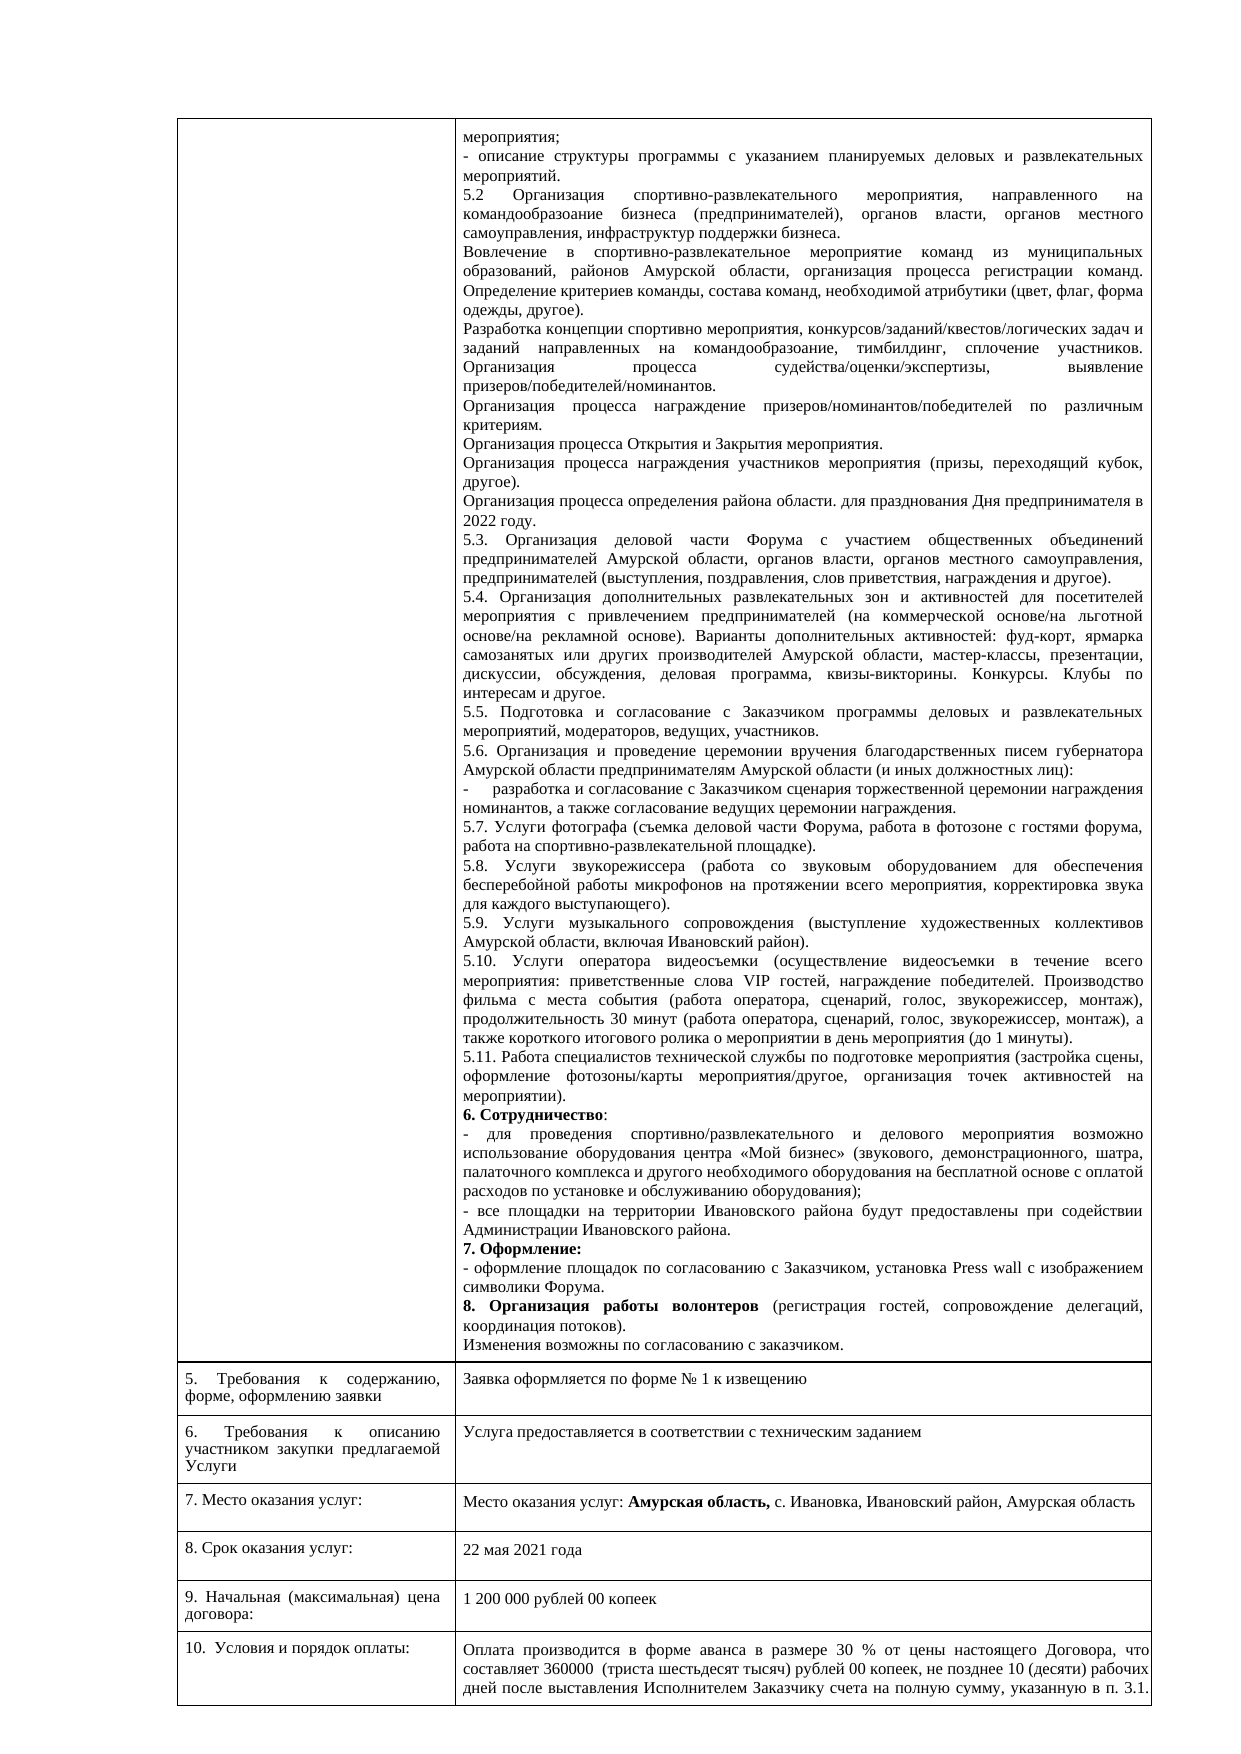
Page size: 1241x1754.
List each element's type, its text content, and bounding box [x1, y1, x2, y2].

table_cell 6. Требования к описанию участником закупки предлагаемой Услуги [178, 1416, 455, 1483]
table_cell 22 мая 2021 года [456, 1532, 1151, 1579]
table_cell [456, 119, 1151, 1361]
table_cell Место оказания услуг: Амурская область, с. Ивановка, Ивановский район, Амурская область [456, 1484, 1151, 1531]
table_cell 1 200 000 рублей 00 копеек [456, 1581, 1151, 1631]
table_cell 7. Место оказания услуг: [178, 1484, 455, 1531]
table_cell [178, 119, 455, 1361]
table_cell 8. Срок оказания услуг: [178, 1532, 455, 1579]
table_cell 9. Начальная (максимальная) цена договора: [178, 1581, 455, 1631]
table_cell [178, 1632, 455, 1705]
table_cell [456, 1632, 1151, 1705]
table_cell Услуга предоставляется в соответствии с техническим заданием [456, 1416, 1151, 1483]
table_cell Заявка оформляется по форме № 1 к извещению [456, 1363, 1151, 1414]
table_cell 5. Требования к содержанию, форме, оформлению заявки [178, 1363, 455, 1414]
